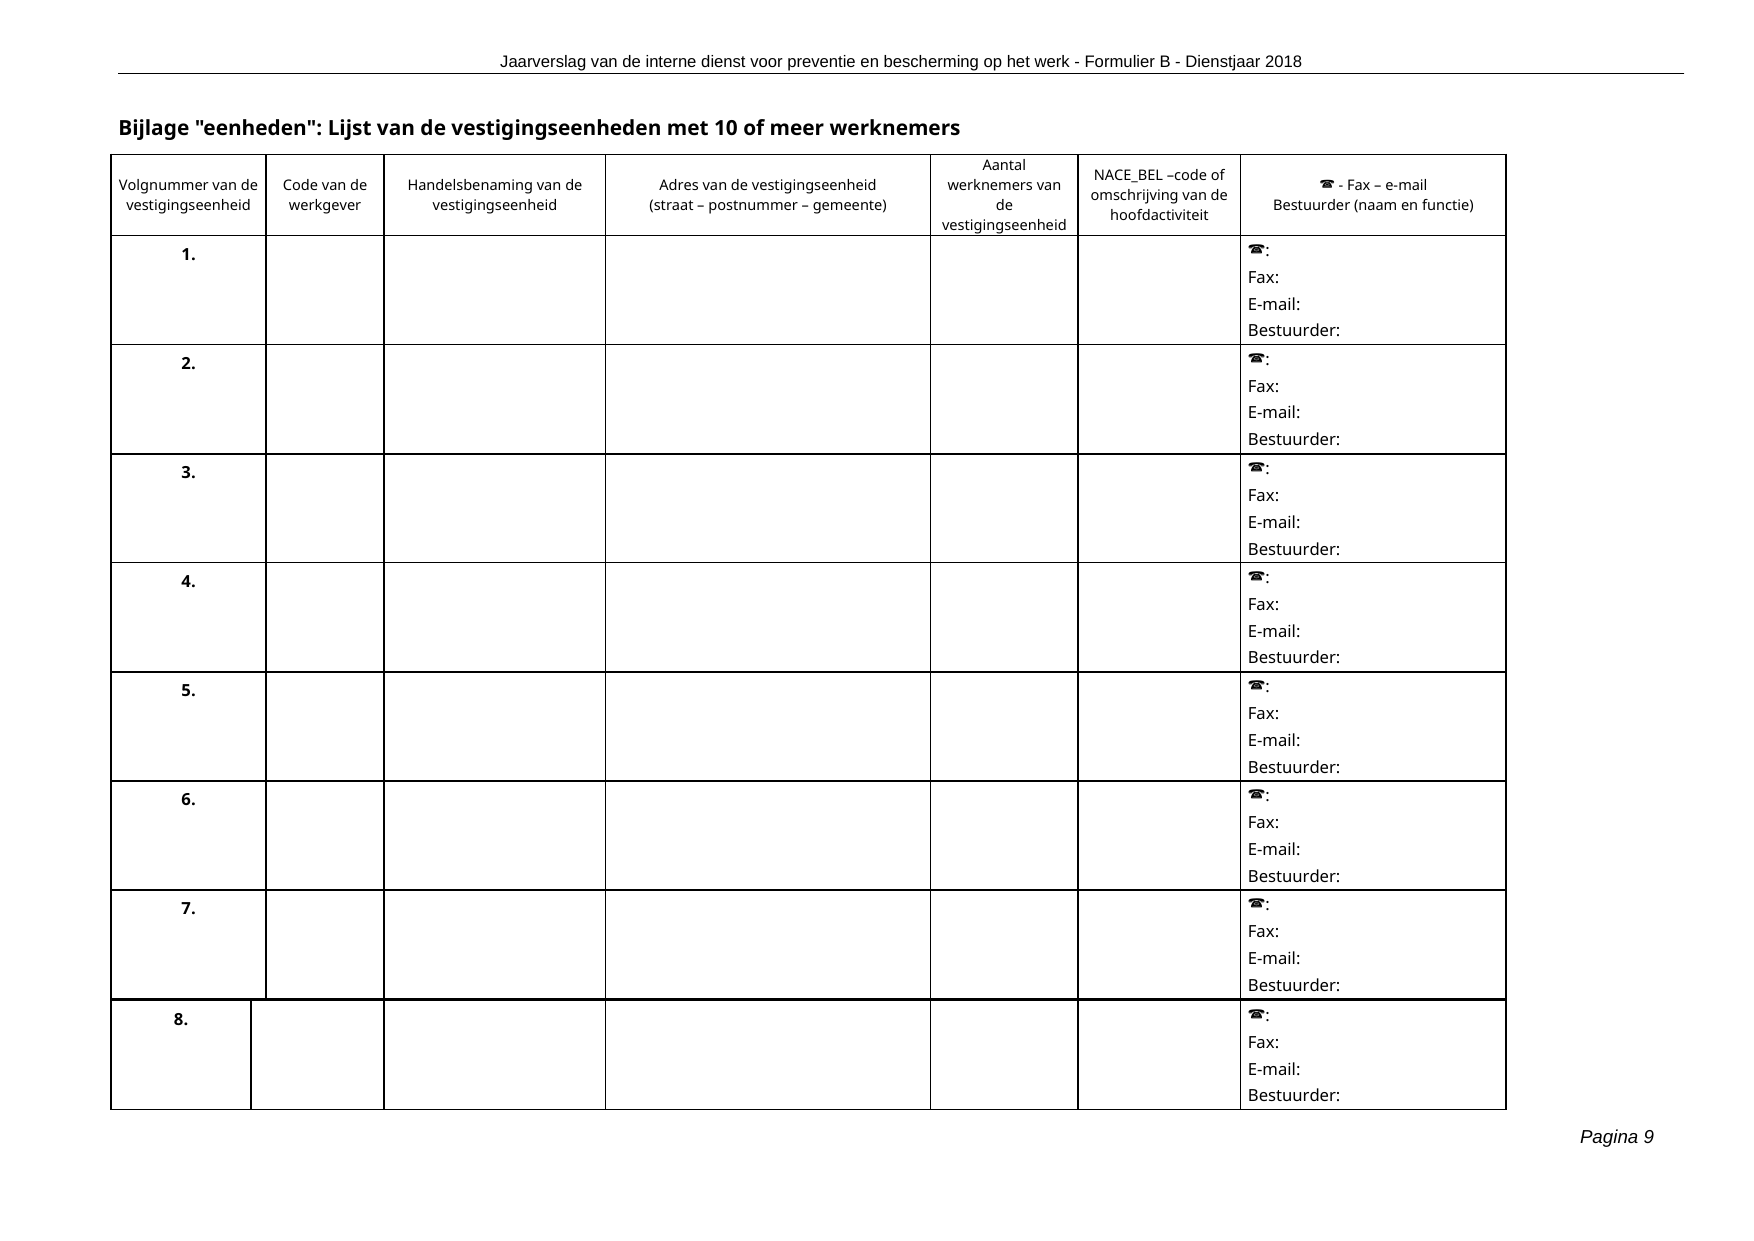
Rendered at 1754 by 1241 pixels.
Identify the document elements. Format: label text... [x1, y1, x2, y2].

table_cell [267, 345, 383, 453]
table_cell : Fax: E-mail: Bestuurder: [1241, 673, 1505, 780]
table_cell [267, 236, 383, 344]
table_cell [1079, 673, 1240, 780]
table_cell [1079, 891, 1240, 998]
table_header : Fax: E-mail: Bestuurder: [1241, 1001, 1505, 1109]
table_cell [385, 563, 605, 671]
table_cell 7. [112, 891, 265, 998]
table_header Adres van de vestigingseenheid (straat – postnummer – gemeente) [606, 155, 930, 235]
table_cell : Fax: E-mail: Bestuurder: [1241, 782, 1505, 889]
table_cell [931, 345, 1077, 453]
table_cell [267, 673, 383, 780]
table_cell [267, 563, 383, 671]
table_cell [267, 891, 383, 998]
table_cell 5. [112, 673, 265, 780]
table_header Volgnummer van de vestigingseenheid [112, 155, 265, 235]
table_cell [931, 236, 1077, 344]
table_header [385, 1001, 605, 1109]
table_cell [1079, 455, 1240, 562]
table_cell 2. [112, 345, 265, 453]
table_cell 4. [112, 563, 265, 671]
table_cell [385, 236, 605, 344]
table_cell [385, 455, 605, 562]
table_cell [931, 782, 1077, 889]
table_header Aantal werknemers van de vestigingseenheid [931, 155, 1077, 235]
table_header [1079, 1001, 1240, 1109]
table_cell [1079, 345, 1240, 453]
table_cell [606, 563, 930, 671]
table_cell [1079, 236, 1240, 344]
table_cell [606, 891, 930, 998]
table_cell : Fax: E-mail: Bestuurder: [1241, 236, 1505, 344]
table_cell 1. [112, 236, 265, 344]
table_cell 3. [112, 455, 265, 562]
table_header Handelsbenaming van de vestigingseenheid [385, 155, 605, 235]
table_cell [1079, 782, 1240, 889]
table_header [252, 1001, 383, 1109]
table_cell : Fax: E-mail: Bestuurder: [1241, 891, 1505, 998]
table_cell : Fax: E-mail: Bestuurder: [1241, 345, 1505, 453]
table_cell [931, 455, 1077, 562]
table_cell [606, 236, 930, 344]
table_header [931, 1001, 1077, 1109]
table_cell [267, 455, 383, 562]
table_header 8. [112, 1001, 250, 1109]
table_cell [606, 673, 930, 780]
table_cell [267, 782, 383, 889]
table_cell [931, 673, 1077, 780]
table_cell [606, 782, 930, 889]
table_cell [931, 891, 1077, 998]
table_cell [1079, 563, 1240, 671]
table_cell [606, 455, 930, 562]
table_cell [385, 782, 605, 889]
table_cell : Fax: E-mail: Bestuurder: [1241, 563, 1505, 671]
table_cell [931, 563, 1077, 671]
table_cell [385, 345, 605, 453]
table_header [606, 1001, 930, 1109]
table_header NACE_BEL –code of omschrijving van de hoofdactiviteit [1079, 155, 1240, 235]
table_cell [606, 345, 930, 453]
table_cell [385, 891, 605, 998]
table_header Code van de werkgever [267, 155, 383, 235]
table_header - Fax – e-mail Bestuurder (naam en functie) [1241, 155, 1505, 235]
table_cell : Fax: E-mail: Bestuurder: [1241, 455, 1505, 562]
subtitle Bijlage "eenheden": Lijst van de vestigingseenheden met 10 of meer werknemers [118, 113, 1643, 141]
table_cell [385, 673, 605, 780]
table_cell 6. [112, 782, 265, 889]
